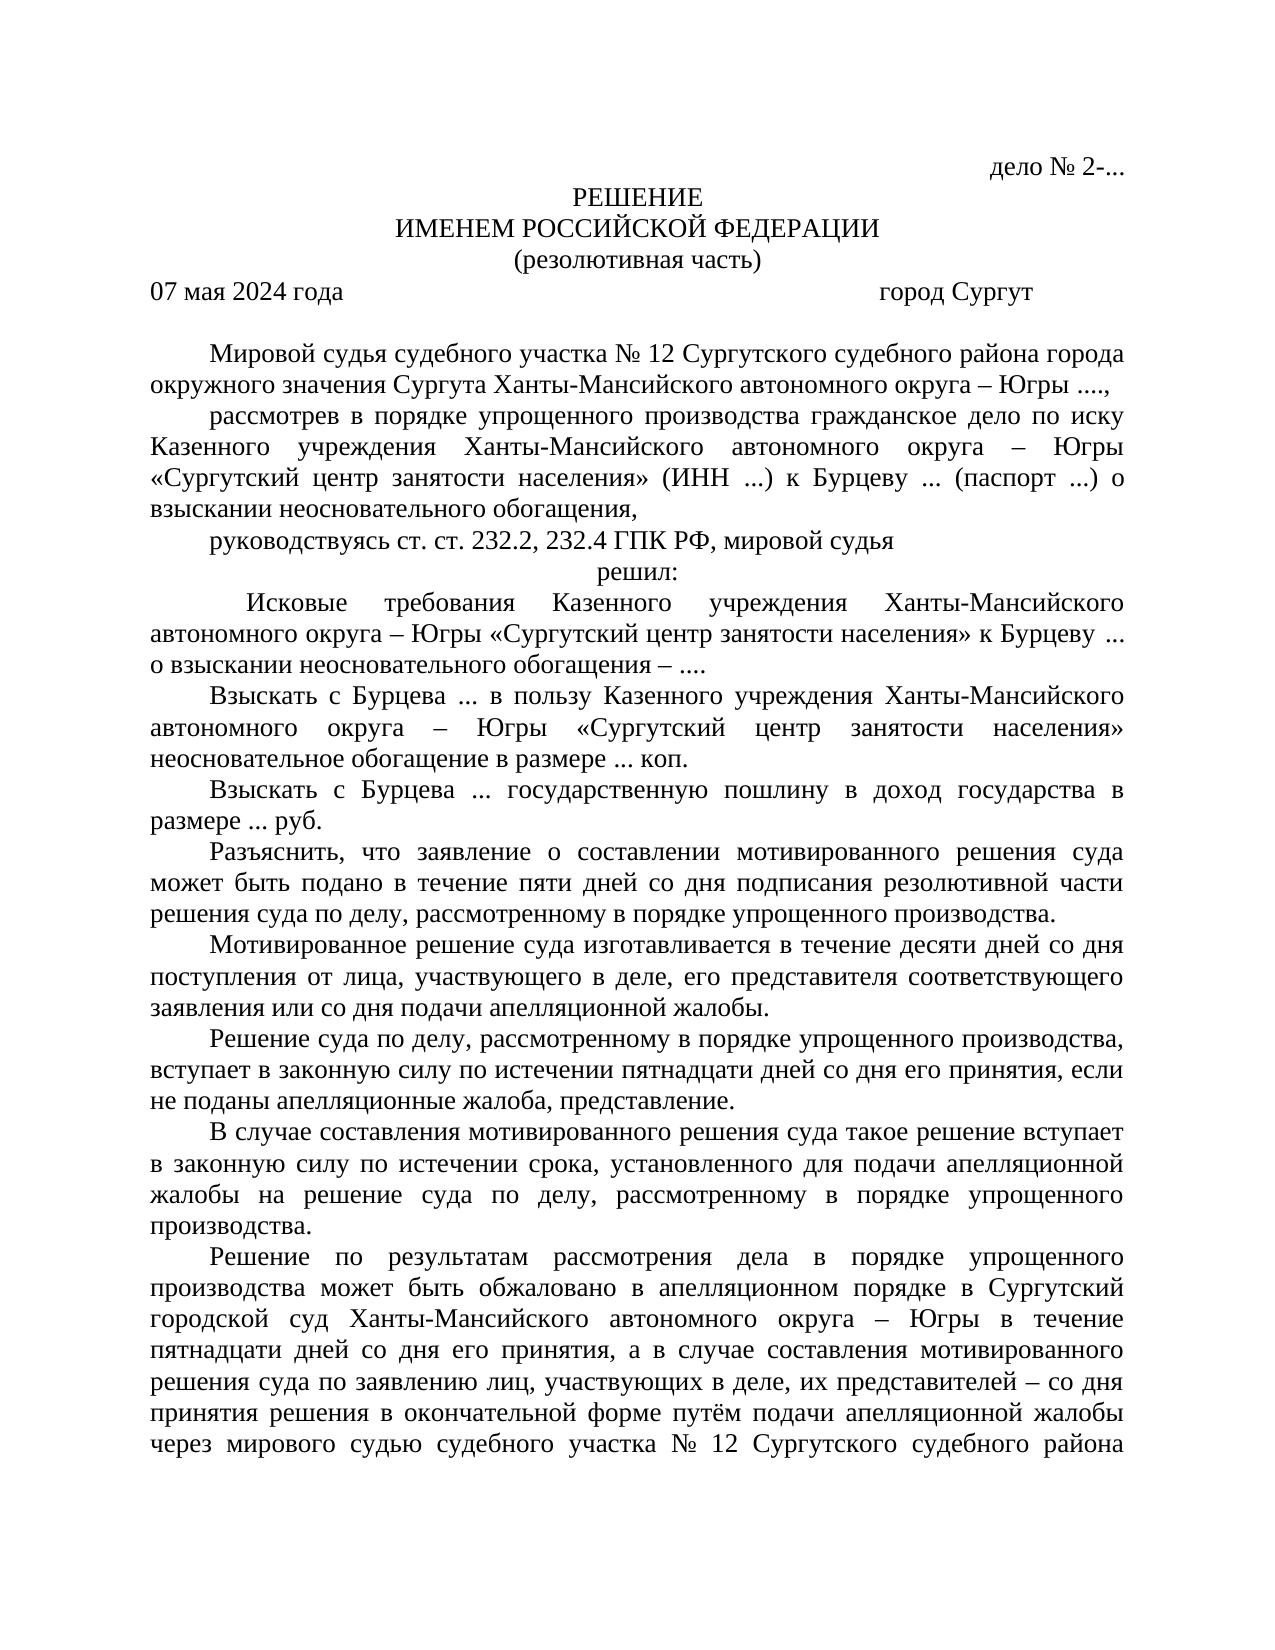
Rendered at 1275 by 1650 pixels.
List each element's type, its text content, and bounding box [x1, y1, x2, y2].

text Взыскать с Бурцева ... государственную пошлину в доход государства в размере ... руб. [150, 773, 1125, 835]
text решил: [150, 555, 1125, 586]
text В случае составления мотивированного решения суда такое решение вступает в законную силу по истечении срока, установленного для подачи апелляционной жалобы на решение суда по делу, рассмотренному в порядке упрощенного производства. [150, 1116, 1125, 1240]
text Решение суда по делу, рассмотренному в порядке упрощенного производства, вступает в законную силу по истечении пятнадцати дней со дня его принятия, если не поданы апелляционные жалоба, представление. [150, 1022, 1125, 1116]
text Разъяснить, что заявление о составлении мотивированного решения суда может быть подано в течение пяти дней со дня подписания резолютивной части решения суда по делу, рассмотренному в порядке упрощенного производства. [150, 835, 1125, 929]
text Мотивированное решение суда изготавливается в течение десяти дней со дня поступления от лица, участвующего в деле, его представителя соответствующего заявления или со дня подачи апелляционной жалобы. [150, 929, 1125, 1022]
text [150, 1240, 1125, 1458]
text руководствуясь ст. ст. 232.2, 232.4 ГПК РФ, мировой судья [150, 524, 1125, 555]
text 07 мая 2024 года город Сургут [150, 274, 1125, 306]
text ИМЕНЕМ РОССИЙСКОЙ ФЕДЕРАЦИИ [150, 212, 1125, 243]
text Взыскать с Бурцева ... в пользу Казенного учреждения Ханты-Мансийского автономного округа – Югры «Сургутский центр занятости населения» неосновательное обогащение в размере ... коп. [150, 679, 1125, 773]
text рассмотрев в порядке упрощенного производства гражданское дело по иску Казенного учреждения Ханты-Мансийского автономного округа – Югры «Сургутский центр занятости населения» (ИНН ...) к Бурцеву ... (паспорт ...) о взыскании неосновательного обогащения, [150, 399, 1125, 524]
text (резолютивная часть) [150, 243, 1125, 274]
text Мировой судья судебного участка № 12 Сургутского судебного района города окружного значения Сургута Ханты-Мансийского автономного округа – Югры ...., [150, 337, 1125, 399]
text дело № 2-... [150, 150, 1125, 181]
text РЕШЕНИЕ [150, 181, 1125, 212]
text Исковые требования Казенного учреждения Ханты-Мансийского автономного округа – Югры «Сургутский центр занятости населения» к Бурцеву ... о взыскании неосновательного обогащения – .... [150, 586, 1125, 679]
